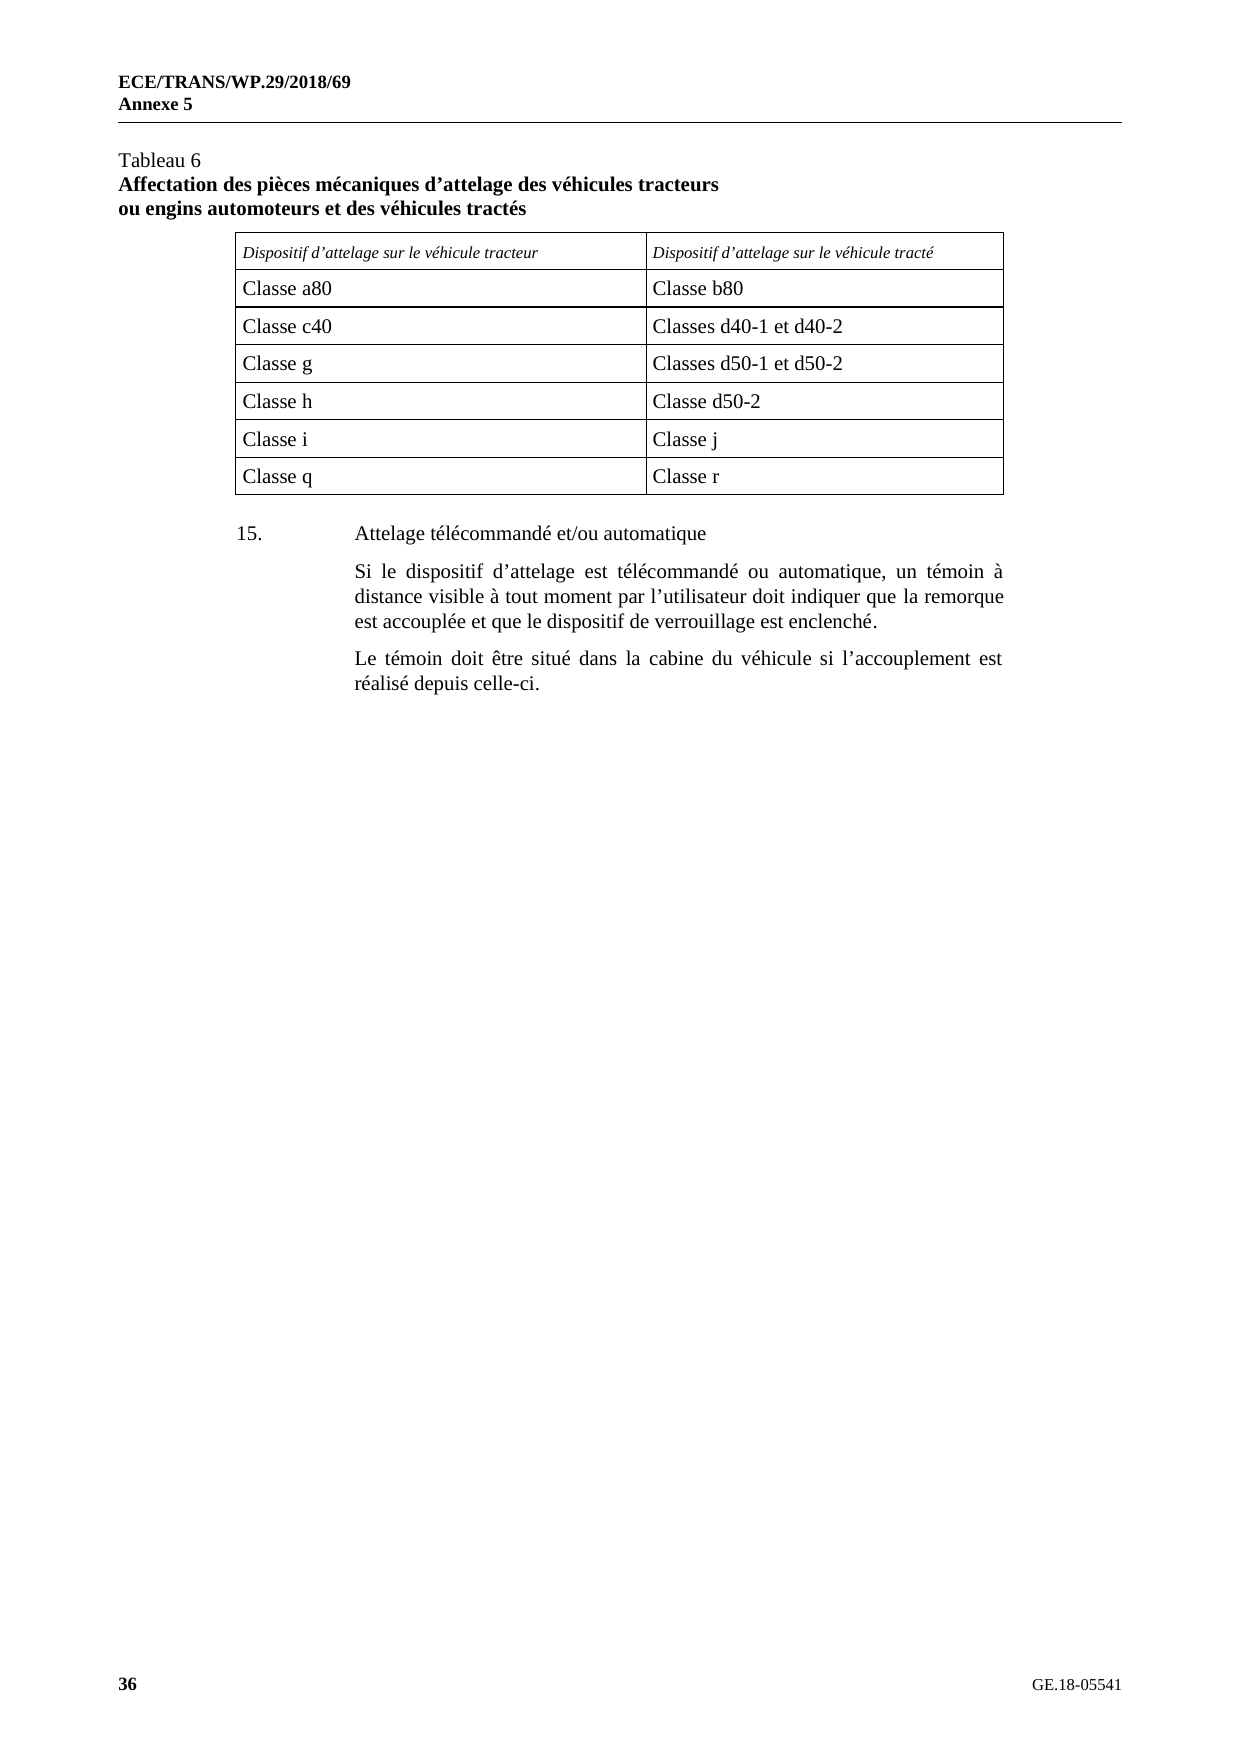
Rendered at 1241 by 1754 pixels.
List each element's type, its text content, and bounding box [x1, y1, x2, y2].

table_cell Classe q [236, 458, 646, 494]
text 15. Attelage télécommandé et/ou automatique [236, 520, 1004, 545]
table_header Dispositif d’attelage sur le véhicule tracteur [236, 233, 646, 269]
table_cell Classe h [236, 383, 646, 419]
table_cell Classe g [236, 345, 646, 382]
table_cell Classe j [647, 420, 1003, 457]
table_cell Classe b80 [647, 270, 1003, 306]
text Si le dispositif d’attelage est télécommandé ou automatique, un témoin à distance visible à tout moment par l’utilisateur doit indiquer que la remorque est accouplée et que le dispositif de verrouillage est enclenché. [354, 558, 1004, 633]
table_cell Classe r [647, 458, 1003, 494]
table_cell Classe c40 [236, 308, 646, 344]
text Le témoin doit être situé dans la cabine du véhicule si l’accouplement est réalisé depuis celle-ci. [354, 645, 1004, 695]
table_cell Classe a80 [236, 270, 646, 306]
subtitle Tableau 6 Affectation des pièces mécaniques d’attelage des véhicules tracteurs ou engins automoteurs et des véhicules tractés [118, 148, 1122, 220]
table_cell Classe d50-2 [647, 383, 1003, 419]
table_cell Classe i [236, 420, 646, 457]
table_cell Classes d50-1 et d50-2 [647, 345, 1003, 382]
table_cell Classes d40-1 et d40-2 [647, 308, 1003, 344]
table_header Dispositif d’attelage sur le véhicule tracté [647, 233, 1003, 269]
